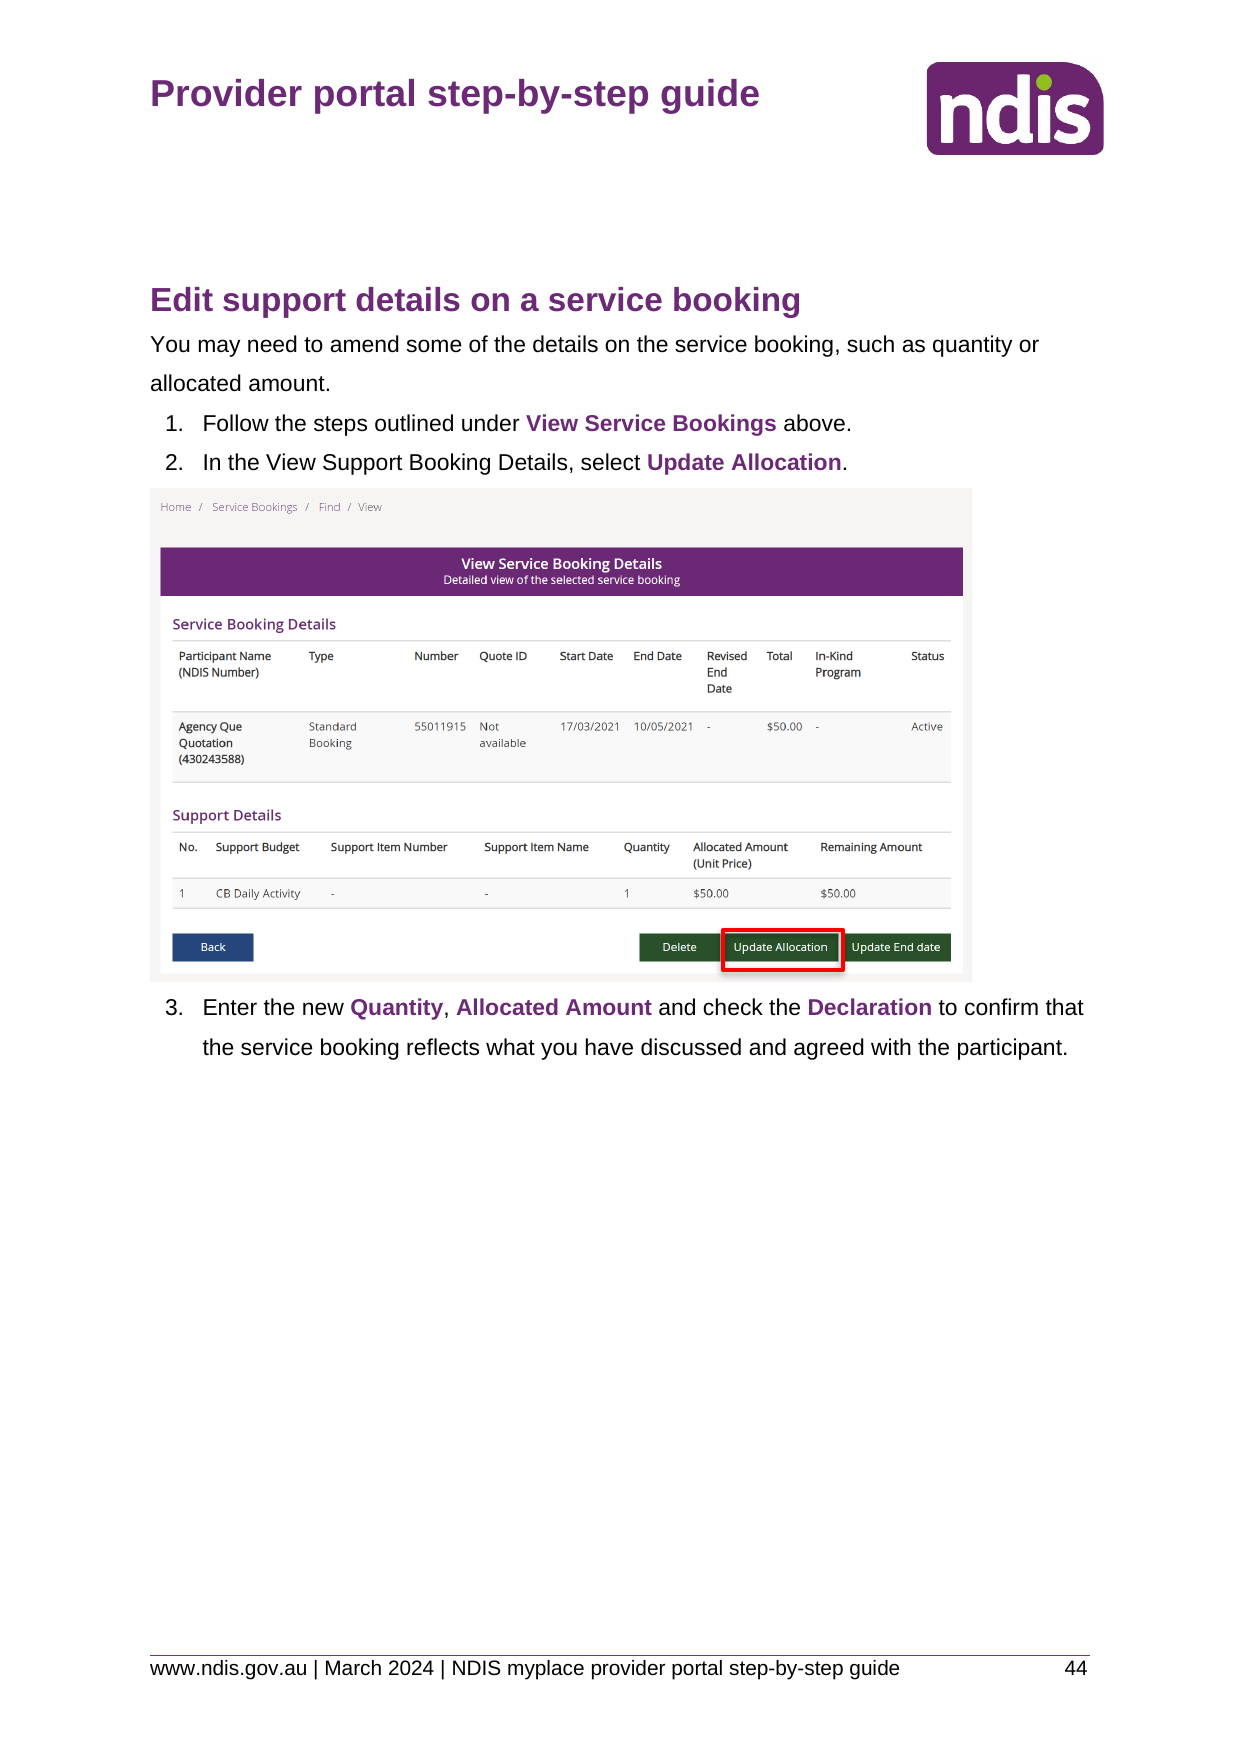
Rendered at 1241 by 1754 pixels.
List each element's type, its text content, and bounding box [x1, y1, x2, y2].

list Enter the new Quantity, Allocated Amount and check the Declaration to confirm that the service booking reflects what you have discussed and agreed with the participant. [165, 994, 1090, 1060]
text You may need to amend some of the details on the service booking, such as quantity or allocated amount. [150, 331, 1090, 397]
picture [926, 62, 1104, 155]
picture [150, 488, 973, 982]
list In the View Support Booking Details, select Update Allocation. [165, 449, 1090, 476]
subtitle Edit support details on a service booking [150, 280, 1090, 318]
list Follow the steps outlined under View Service Bookings above. [165, 410, 1090, 436]
